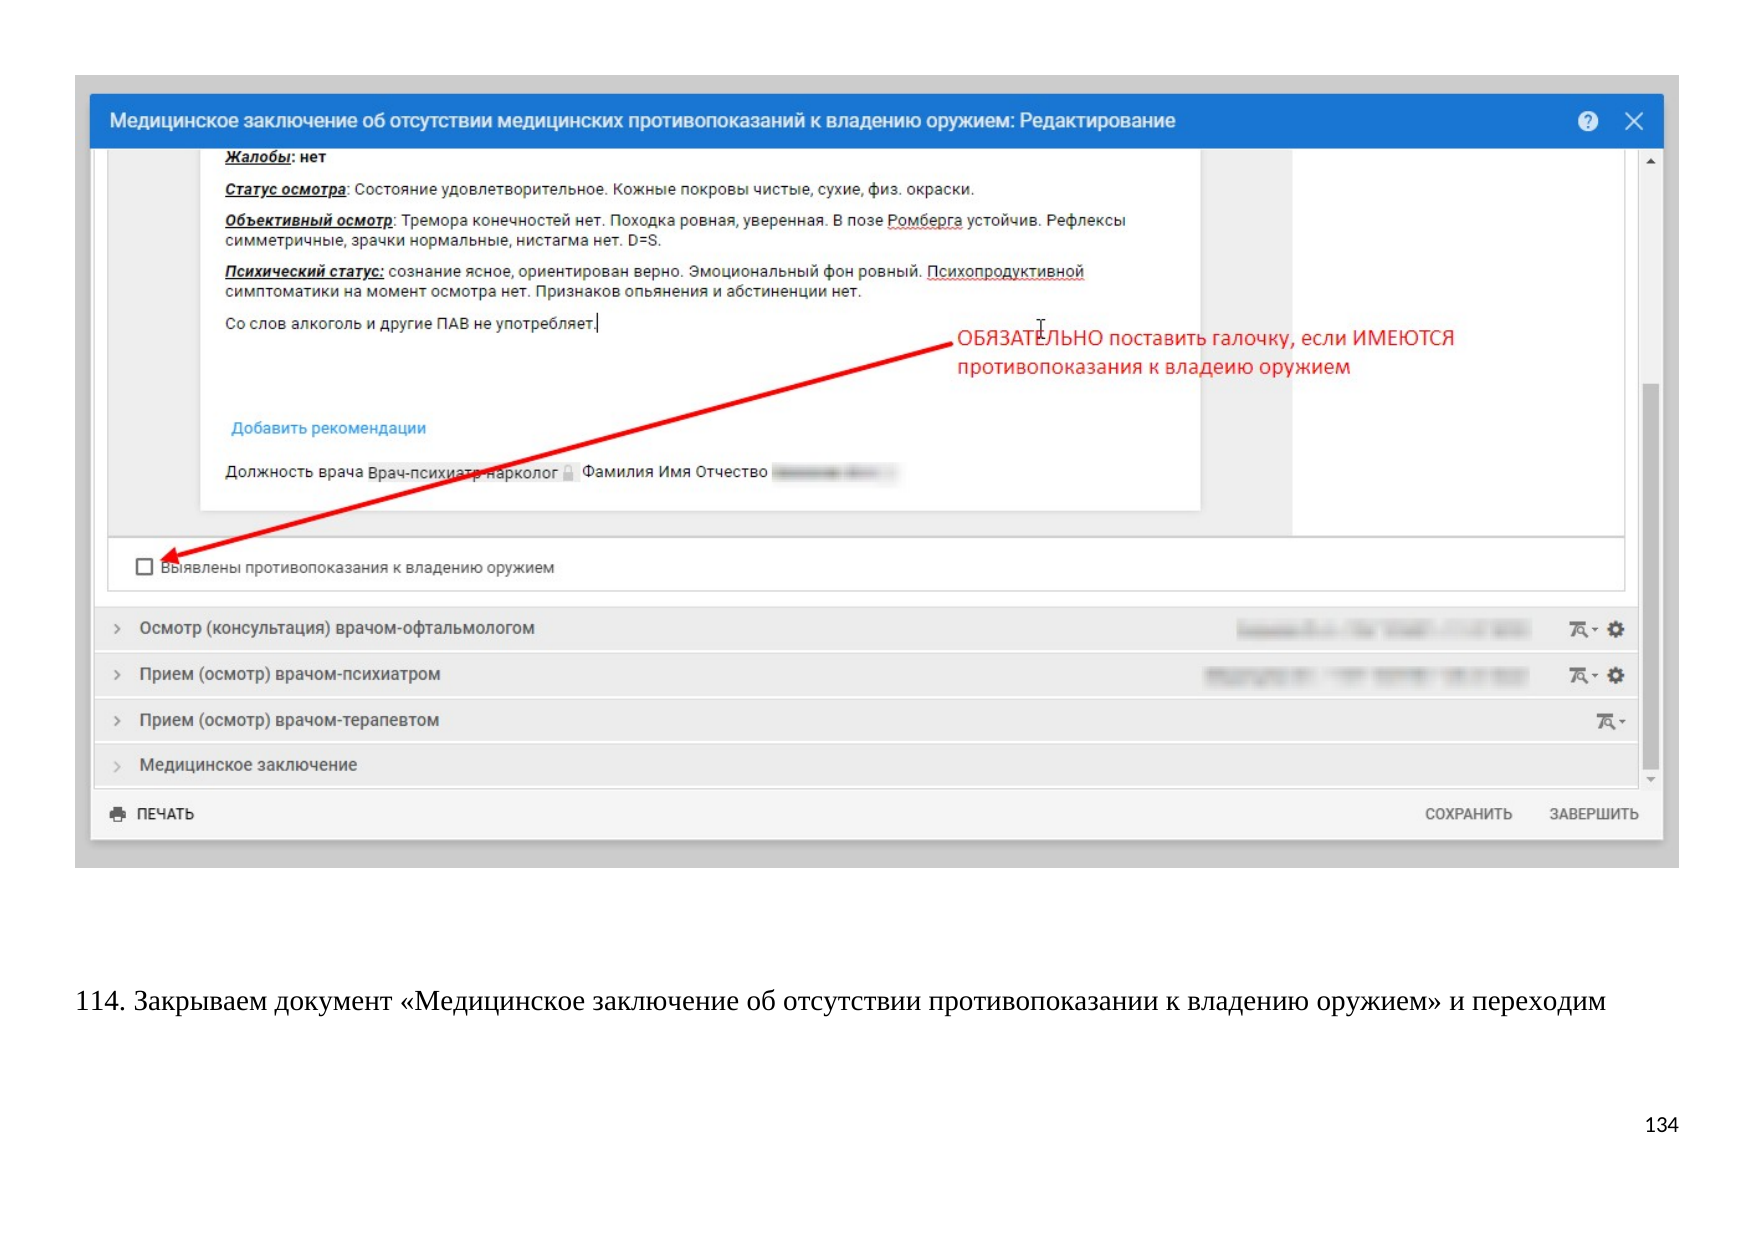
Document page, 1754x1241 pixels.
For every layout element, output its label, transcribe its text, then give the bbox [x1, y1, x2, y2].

text 114. Закрываем документ «Медицинское заключение об отсутствии противопоказании к владению оружием» и переходим [75, 983, 1679, 1016]
picture [75, 75, 1679, 868]
